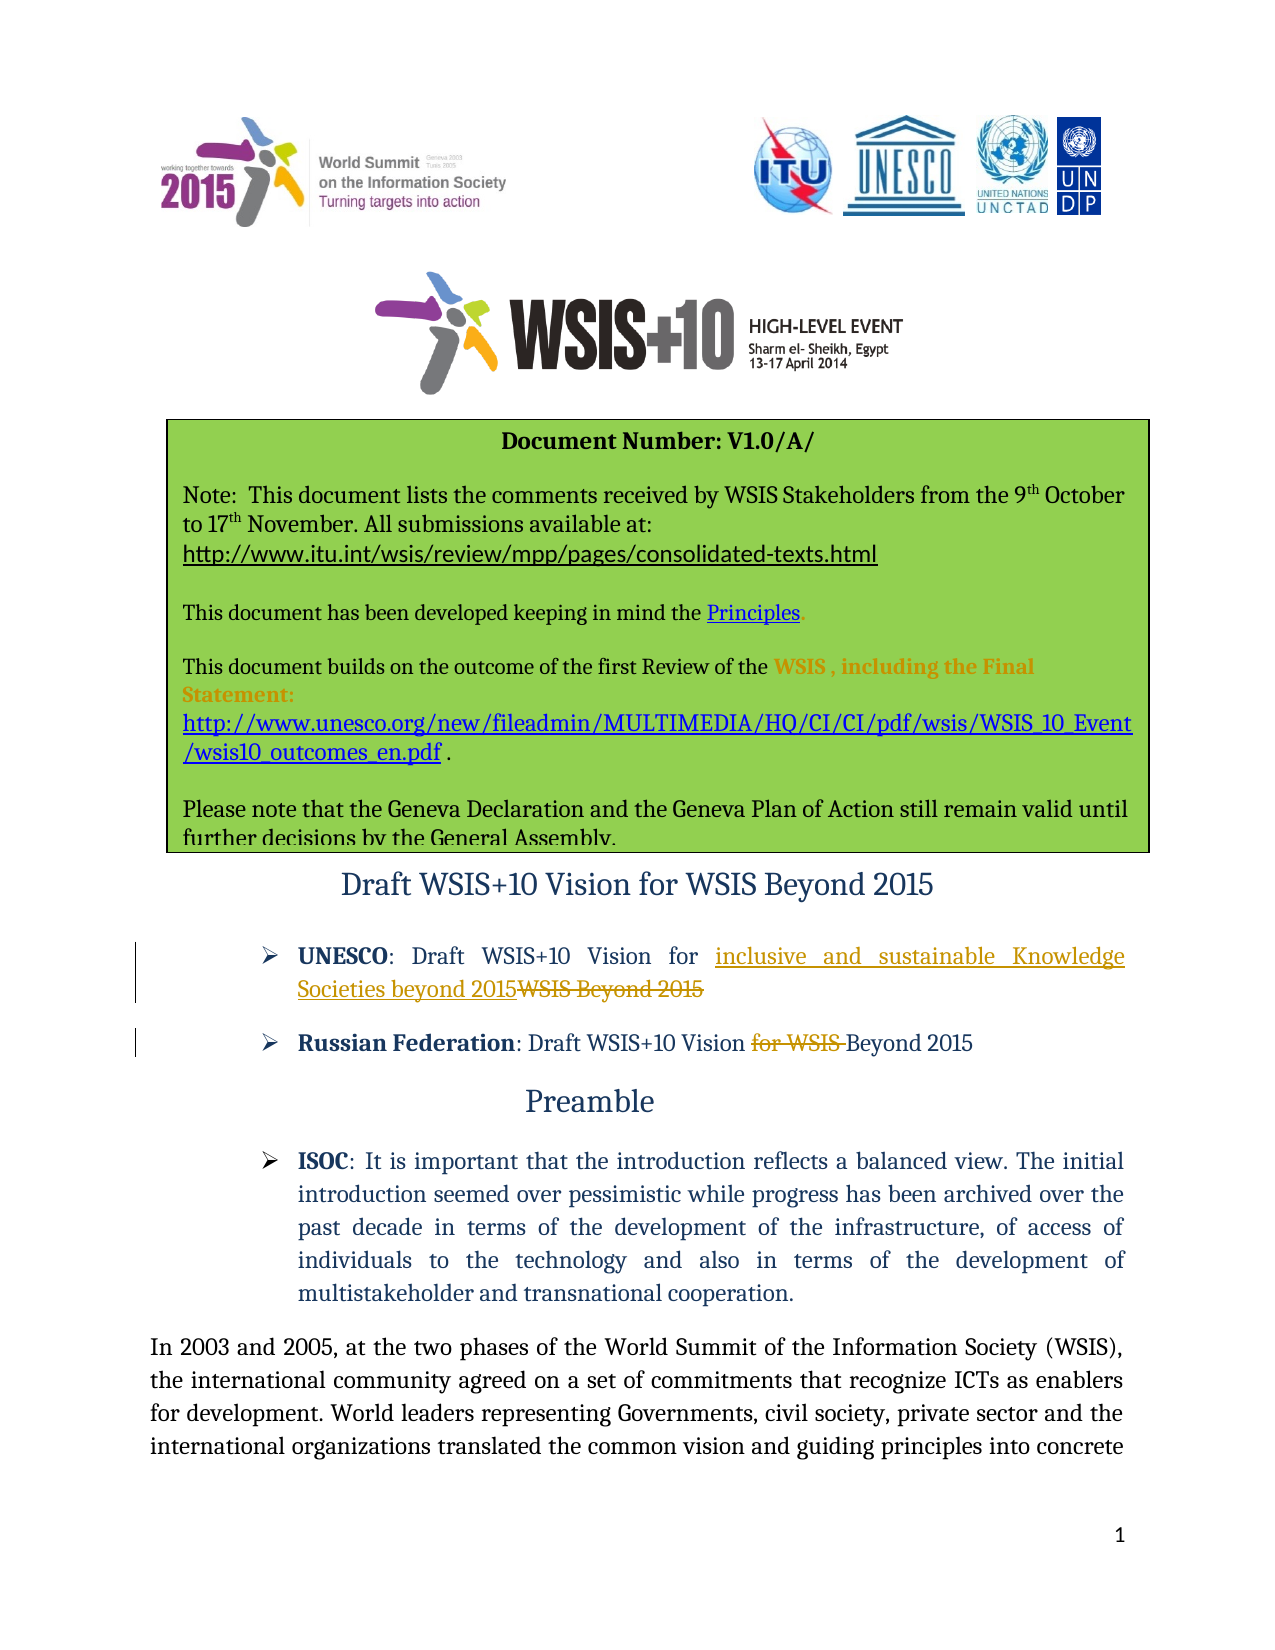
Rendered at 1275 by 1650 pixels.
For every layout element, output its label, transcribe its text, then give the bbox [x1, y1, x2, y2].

list UNESCO: Draft WSIS+10 Vision for [260, 942, 1125, 1003]
picture [976, 115, 1048, 213]
picture [367, 265, 916, 400]
text Draft WSIS+10 Vision for WSIS Beyond 2015 [150, 865, 1125, 903]
picture [843, 115, 965, 216]
picture [754, 117, 833, 215]
picture [161, 117, 506, 227]
list ISOC: It is important that the introduction reflects a balanced view. The initial introduction seemed over pessimistic while progress has been archived over the past decade in terms of the development of the infrastructure, of access of individuals to the technology and also in terms of the development of multistakeholder and transnational cooperation. [260, 1147, 1125, 1308]
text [150, 1333, 1125, 1461]
text Preamble [525, 1082, 1125, 1121]
picture [1057, 117, 1101, 215]
list Russian Federation: Draft WSIS+10 Vision Beyond 2015 [260, 1028, 1125, 1057]
